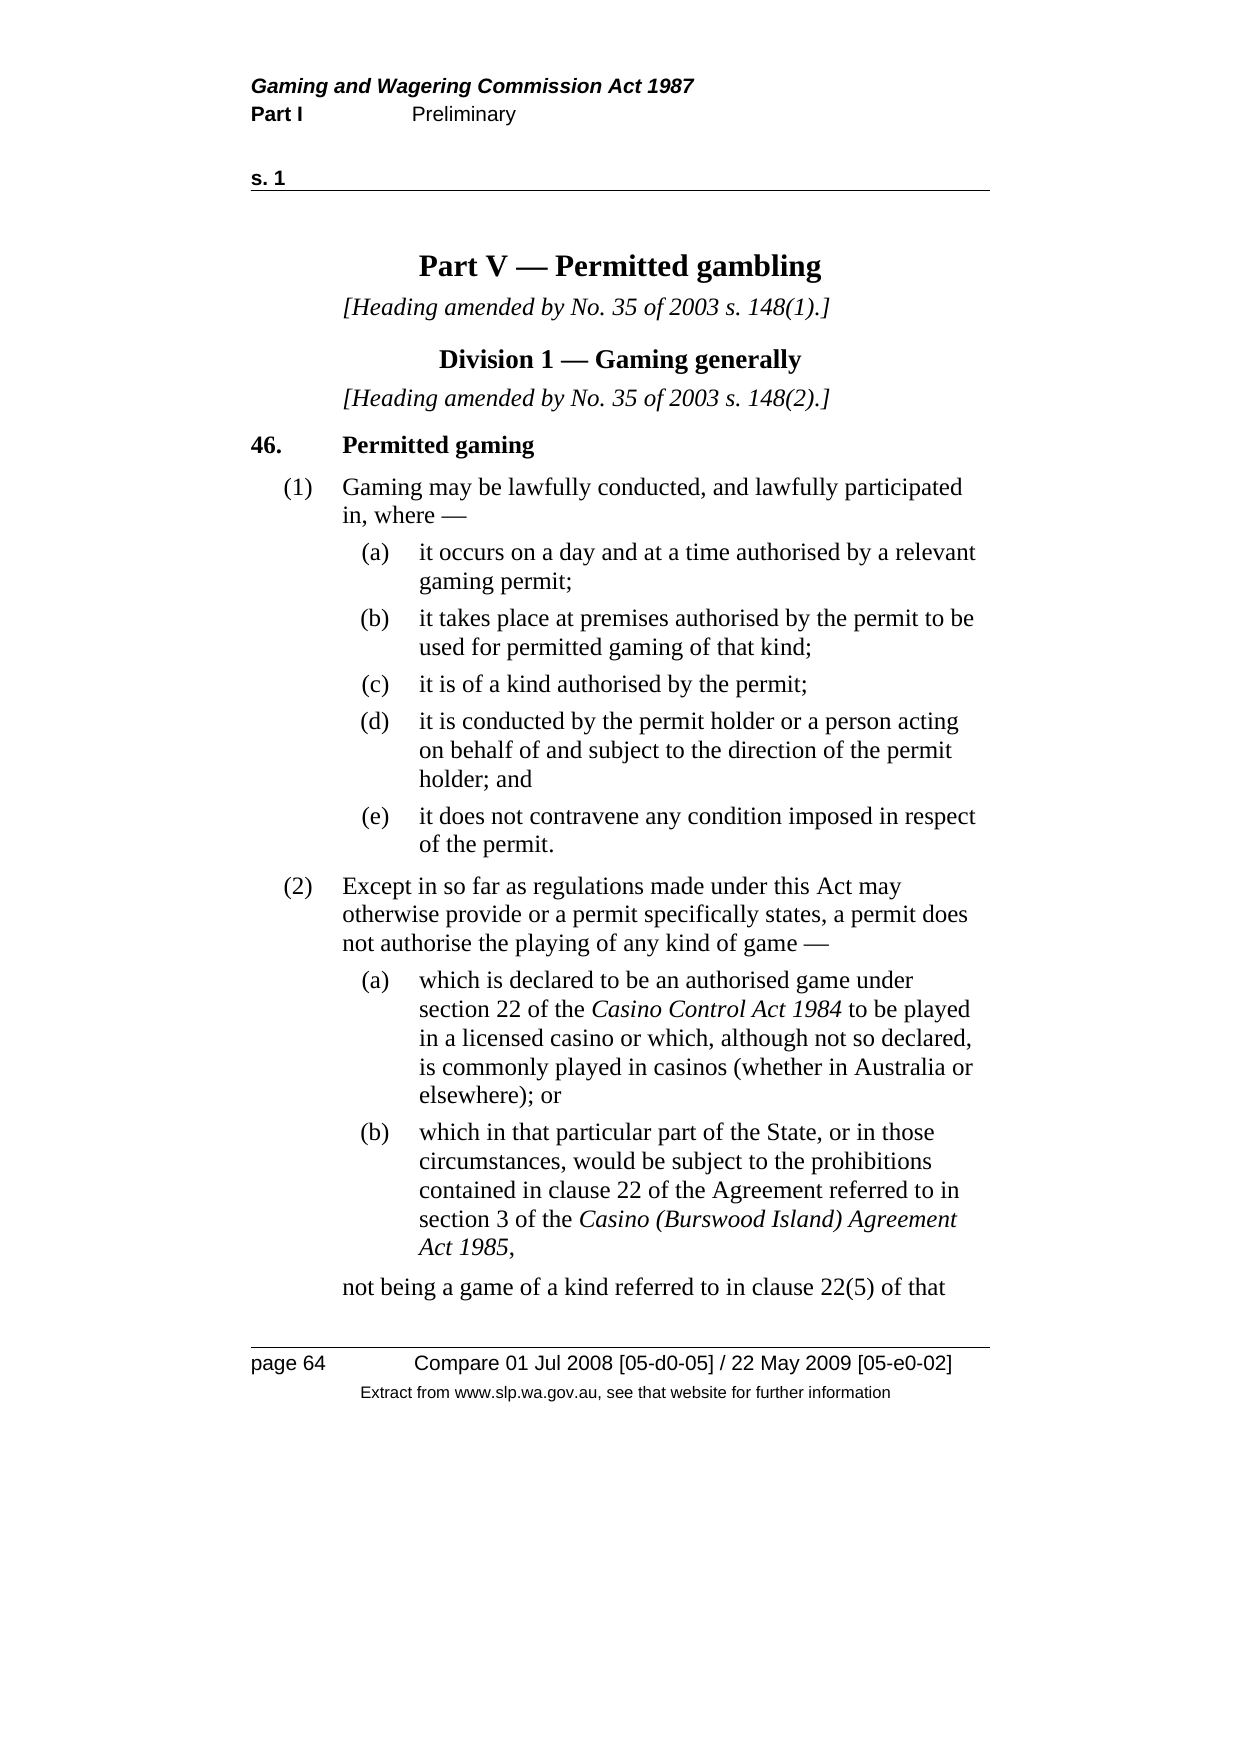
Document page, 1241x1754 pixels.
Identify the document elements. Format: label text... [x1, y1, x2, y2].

subtitle Division 1 — Gaming generally [251, 343, 990, 374]
text (e) it does not contravene any condition imposed in respect of the permit. [251, 801, 990, 858]
text (a) which is declared to be an authorised game under section 22 of the Casino Control Act 1984 to be played in a licensed casino or which, although not so declared, is commonly played in casinos (whether in Australia or elsewhere); or [251, 965, 990, 1109]
text (1) Gaming may be lawfully conducted, and lawfully participated in, where — [251, 472, 990, 529]
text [251, 1272, 990, 1300]
subtitle [Heading amended by No. 35 of 2003 s. 148(2).] [251, 383, 990, 412]
text (2) Except in so far as regulations made under this Act may otherwise provide or a permit specifically states, a permit does not authorise the playing of any kind of game — [251, 871, 990, 957]
text (b) it takes place at premises authorised by the permit to be used for permitted gaming of that kind; [251, 603, 990, 661]
text (c) it is of a kind authorised by the permit; [251, 669, 990, 698]
subtitle [Heading amended by No. 35 of 2003 s. 148(1).] [251, 292, 990, 321]
text (d) it is conducted by the permit holder or a person acting on behalf of and subject to the direction of the permit holder; and [251, 706, 990, 792]
text (b) which in that particular part of the State, or in those circumstances, would be subject to the prohibitions contained in clause 22 of the Agreement referred to in section 3 of the Casino (Burswood Island) Agreement Act 1985, [251, 1117, 990, 1261]
text (a) it occurs on a day and at a time authorised by a relevant gaming permit; [251, 537, 990, 595]
subtitle Part V — Permitted gambling [251, 247, 990, 283]
subtitle 46. Permitted gaming [251, 430, 990, 459]
